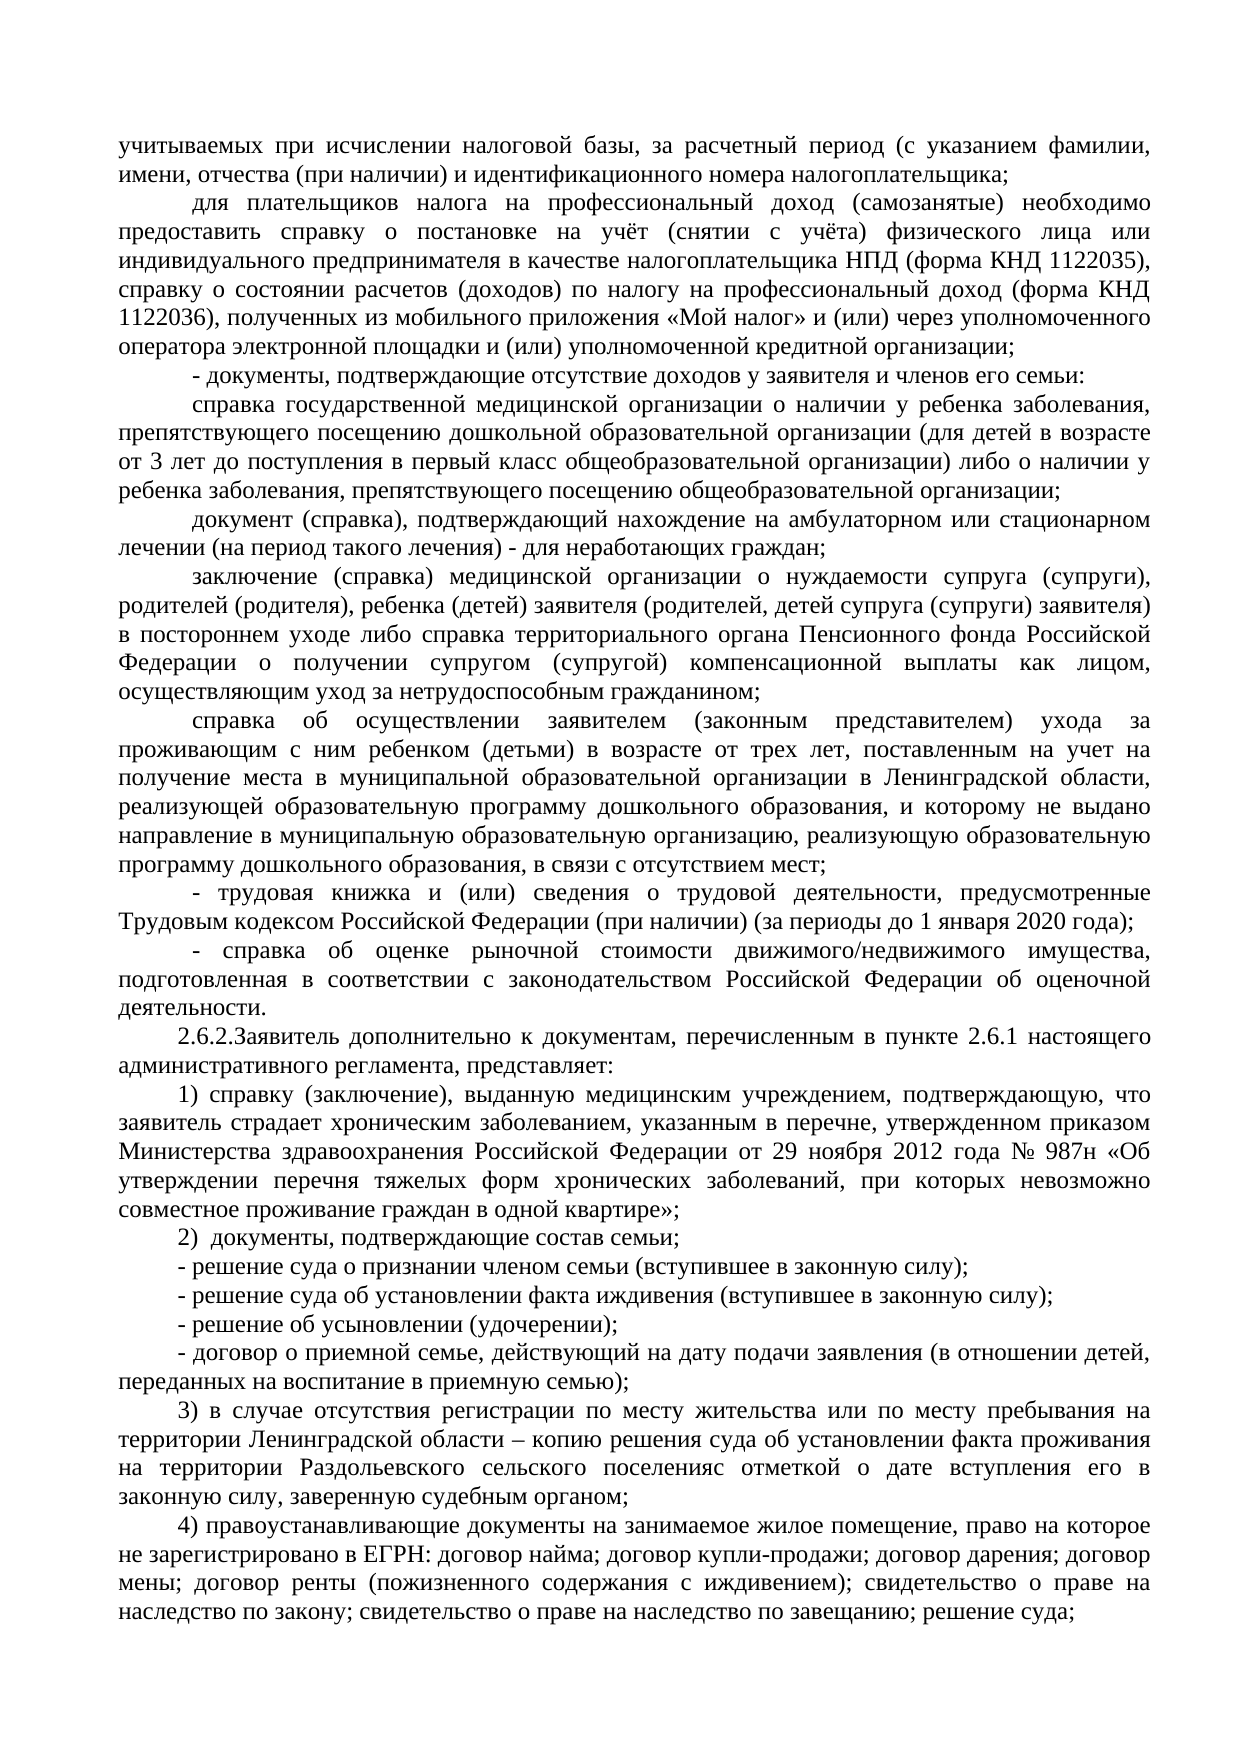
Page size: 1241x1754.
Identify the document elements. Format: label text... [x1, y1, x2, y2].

text - документы, подтверждающие отсутствие доходов у заявителя и членов его семьи: [118, 360, 1152, 389]
text документ (справка), подтверждающий нахождение на амбулаторном или стационарном лечении (на период такого лечения) - для неработающих граждан; [118, 504, 1152, 561]
text - решение суда об установлении факта иждивения (вступившее в законную силу); [118, 1280, 1152, 1309]
text 1) справку (заключение), выданную медицинским учреждением, подтверждающую, что заявитель страдает хроническим заболеванием, указанным в перечне, утвержденном приказом Министерства здравоохранения Российской Федерации от 29 ноября 2012 года № 987н «Об утверждении перечня тяжелых форм хронических заболеваний, при которых невозможно совместное проживание граждан в одной квартире»; [118, 1079, 1152, 1222]
text - трудовая книжка и (или) сведения о трудовой деятельности, предусмотренные Трудовым кодексом Российской Федерации (при наличии) (за периоды до 1 января 2020 года); [118, 877, 1152, 935]
text справка об осуществлении заявителем (законным представителем) ухода за проживающим с ним ребенком (детьми) в возрасте от трех лет, поставленным на учет на получение места в муниципальной образовательной организации в Ленинградской области, реализующей образовательную программу дошкольного образования, и которому не выдано направление в муниципальную образовательную организацию, реализующую образовательную программу дошкольного образования, в связи с отсутствием мест; [118, 705, 1152, 877]
text - справка об оценке рыночной стоимости движимого/недвижимого имущества, подготовленная в соответствии с законодательством Российской Федерации об оценочной деятельности. [118, 935, 1152, 1021]
text для плательщиков налога на профессиональный доход (самозанятые) необходимо предоставить справку о постановке на учёт (снятии с учёта) физического лица или индивидуального предпринимателя в качестве налогоплательщика НПД (форма КНД 1122035), справку о состоянии расчетов (доходов) по налогу на профессиональный доход (форма КНД 1122036), полученных из мобильного приложения «Мой налог» и (или) через уполномоченного оператора электронной площадки и (или) уполномоченной кредитной организации; [118, 187, 1152, 360]
text 2.6.2.Заявитель дополнительно к документам, перечисленным в пункте 2.6.1 настоящего административного регламента, представляет: [118, 1021, 1152, 1079]
text - договор о приемной семье, действующий на дату подачи заявления (в отношении детей, переданных на воспитание в приемную семью); [118, 1337, 1152, 1395]
text заключение (справка) медицинской организации о нуждаемости супруга (супруги), родителей (родителя), ребенка (детей) заявителя (родителей, детей супруга (супруги) заявителя) в постороннем уходе либо справка территориального органа Пенсионного фонда Российской Федерации о получении супругом (супругой) компенсационной выплаты как лицом, осуществляющим уход за нетрудоспособным гражданином; [118, 561, 1152, 705]
text - решение об усыновлении (удочерении); [118, 1309, 1152, 1337]
text - решение суда о признании членом семьи (вступившее в законную силу); [118, 1251, 1152, 1280]
text 3) в случае отсутствия регистрации по месту жительства или по месту пребывания на территории Ленинградской области – копию решения суда об установлении факта проживания на территории Раздольевского сельского поселенияс отметкой о дате вступления его в законную силу, заверенную судебным органом; [118, 1395, 1152, 1510]
text 4) правоустанавливающие документы на занимаемое жилое помещение, право на которое не зарегистрировано в ЕГРН: договор найма; договор купли-продажи; договор дарения; договор мены; договор ренты (пожизненного содержания с иждивением); свидетельство о праве на наследство по закону; свидетельство о праве на наследство по завещанию; решение суда; [118, 1510, 1152, 1625]
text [118, 130, 1152, 187]
text 2) документы, подтверждающие состав семьи; [118, 1222, 1152, 1251]
text справка государственной медицинской организации о наличии у ребенка заболевания, препятствующего посещению дошкольной образовательной организации (для детей в возрасте от 3 лет до поступления в первый класс общеобразовательной организации) либо о наличии у ребенка заболевания, препятствующего посещению общеобразовательной организации; [118, 389, 1152, 504]
